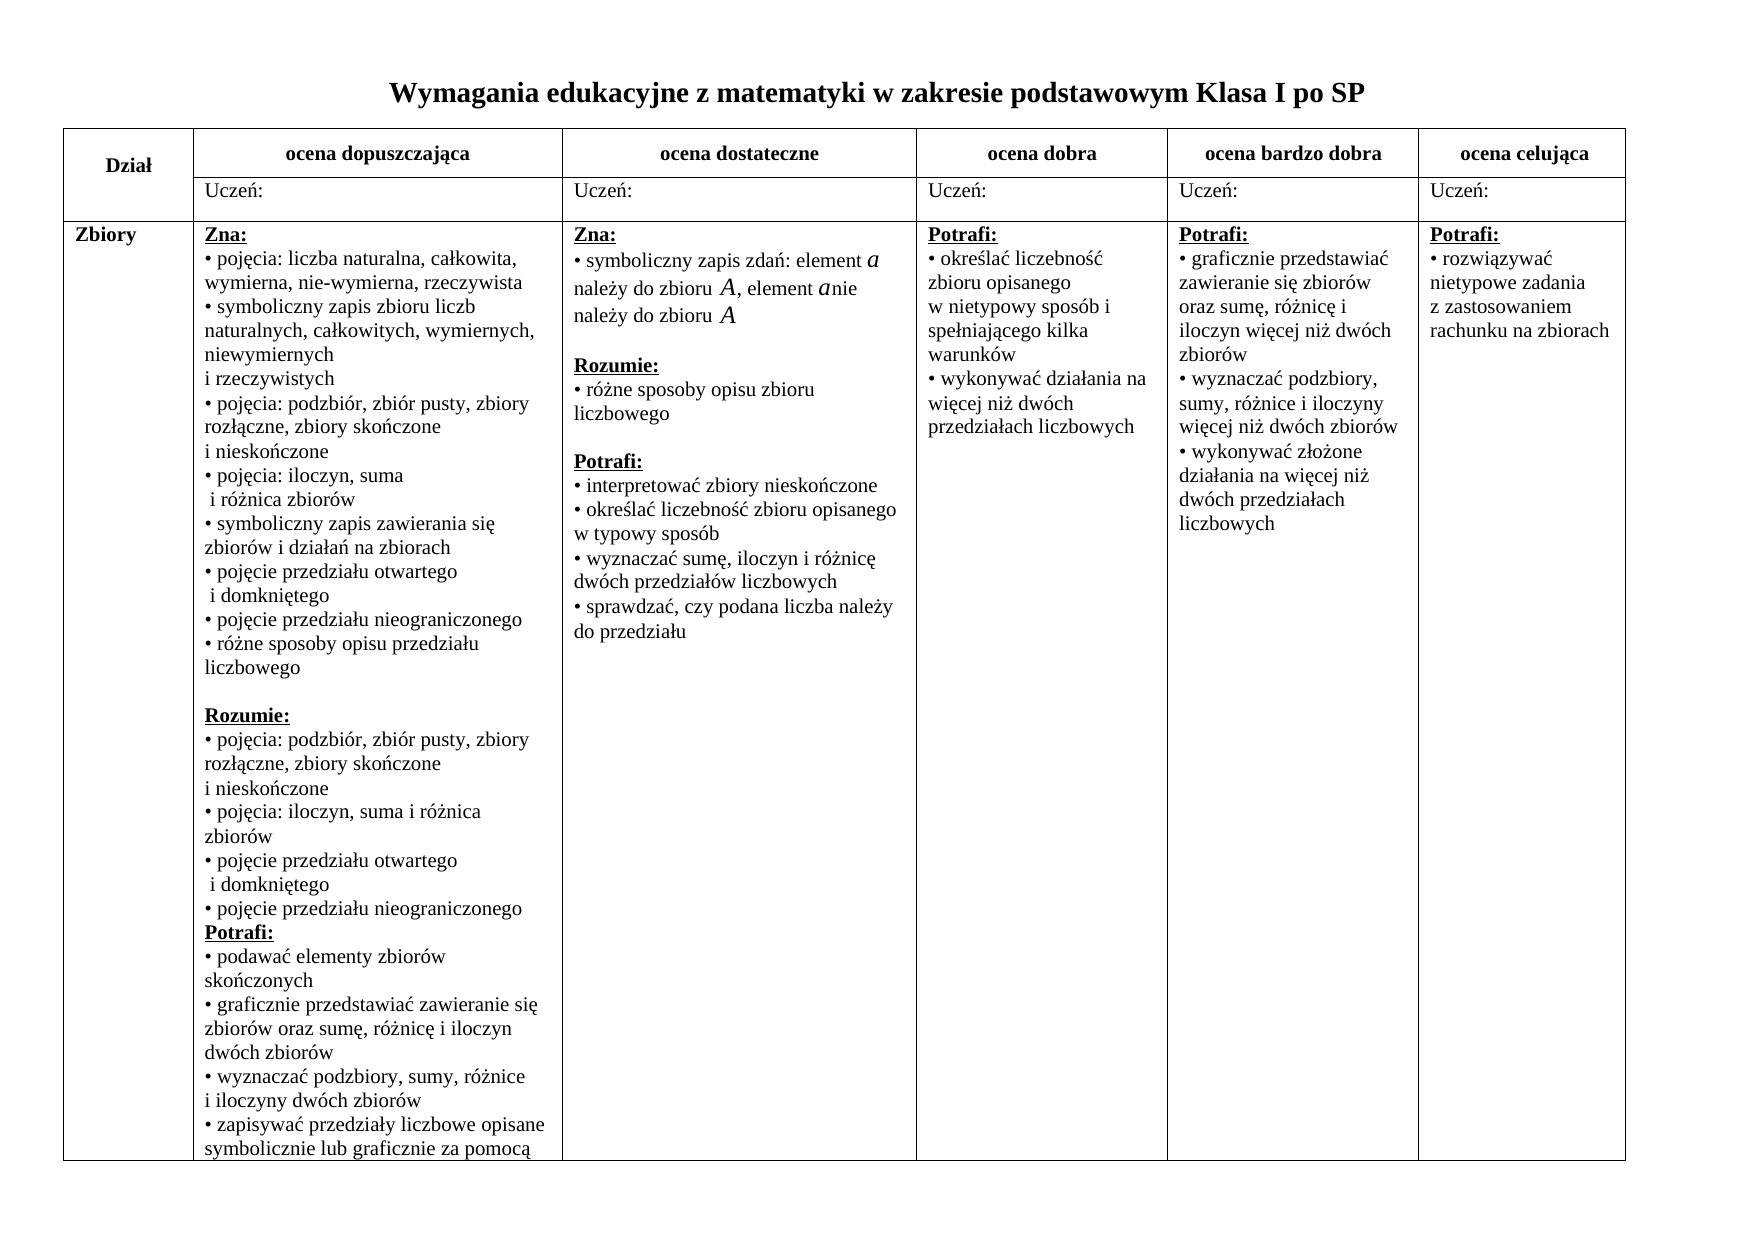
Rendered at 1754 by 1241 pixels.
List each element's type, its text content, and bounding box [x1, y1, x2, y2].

table_cell Uczeń: [1419, 178, 1625, 221]
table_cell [1419, 222, 1625, 1160]
table_cell Uczeń: [563, 178, 916, 221]
table_cell Zbiory [64, 222, 193, 1160]
table_cell Uczeń: [1168, 178, 1418, 221]
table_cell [563, 222, 916, 1160]
table_cell Uczeń: [194, 178, 562, 221]
table_cell Uczeń: [917, 178, 1167, 221]
table_header ocena dobra [917, 129, 1167, 177]
table_header Dział [64, 129, 193, 221]
table_header ocena celująca [1419, 129, 1625, 177]
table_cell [917, 222, 1167, 1160]
table_header ocena bardzo dobra [1168, 129, 1418, 177]
text Wymagania edukacyjne z matematyki w zakresie podstawowym Klasa I po SP [75, 75, 1679, 108]
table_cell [194, 222, 562, 1160]
table_header ocena dopuszczająca [194, 129, 562, 177]
table_header ocena dostateczne [563, 129, 916, 177]
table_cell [1168, 222, 1418, 1160]
